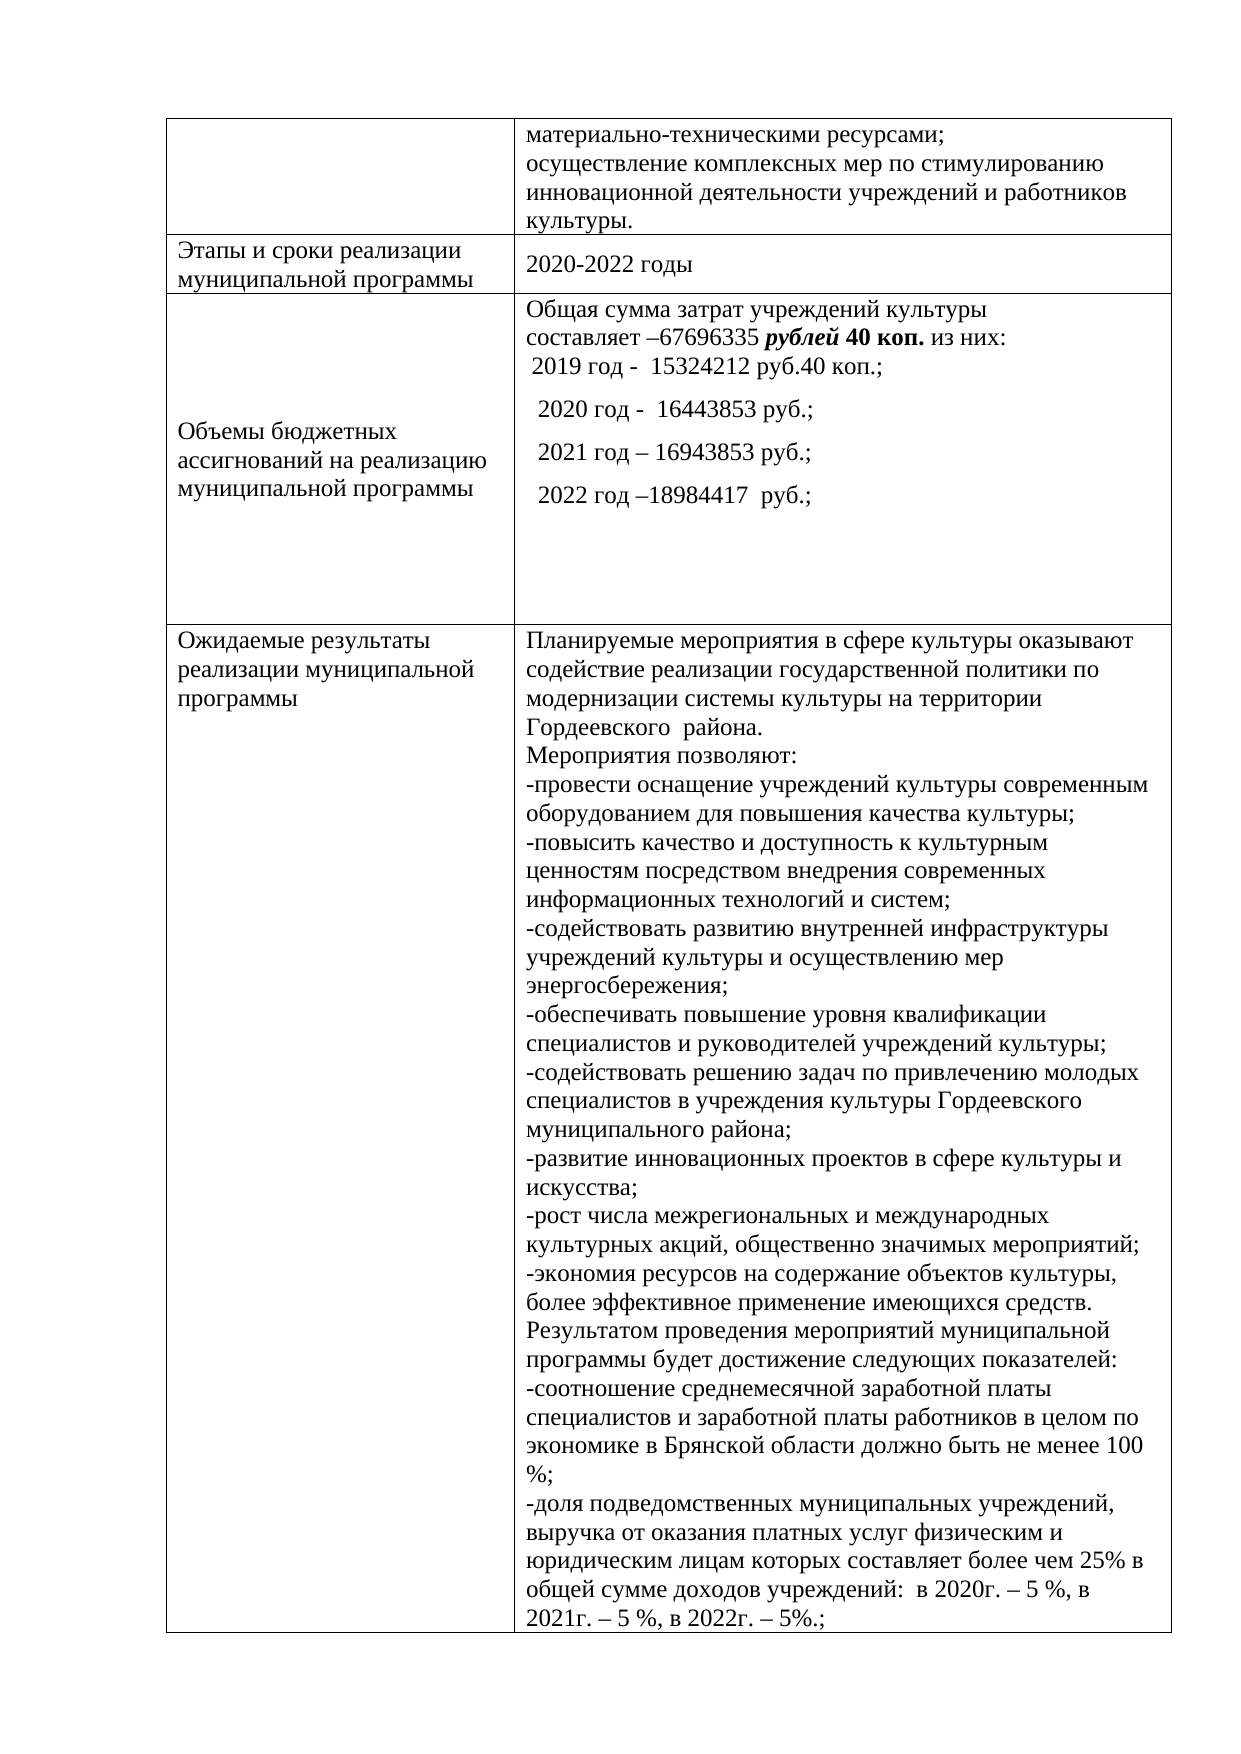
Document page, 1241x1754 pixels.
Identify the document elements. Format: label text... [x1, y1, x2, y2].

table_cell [515, 119, 1171, 234]
table_cell Объемы бюджетных ассигнований на реализацию муниципальной программы [167, 294, 514, 624]
table_cell Этапы и сроки реализации муниципальной программы [167, 235, 514, 293]
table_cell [515, 625, 1171, 1632]
table_cell 2020-2022 годы [515, 235, 1171, 293]
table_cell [167, 119, 514, 234]
table_cell Общая сумма затрат учреждений культуры составляет –67696335 рублей 40 коп. из них: 2019 год - 15324212 руб.40 коп.; 2020 год - 16443853 руб.; 2021 год – 16943853 руб.; 2022 год –18984417 руб.; [515, 294, 1171, 624]
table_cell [167, 625, 514, 1632]
